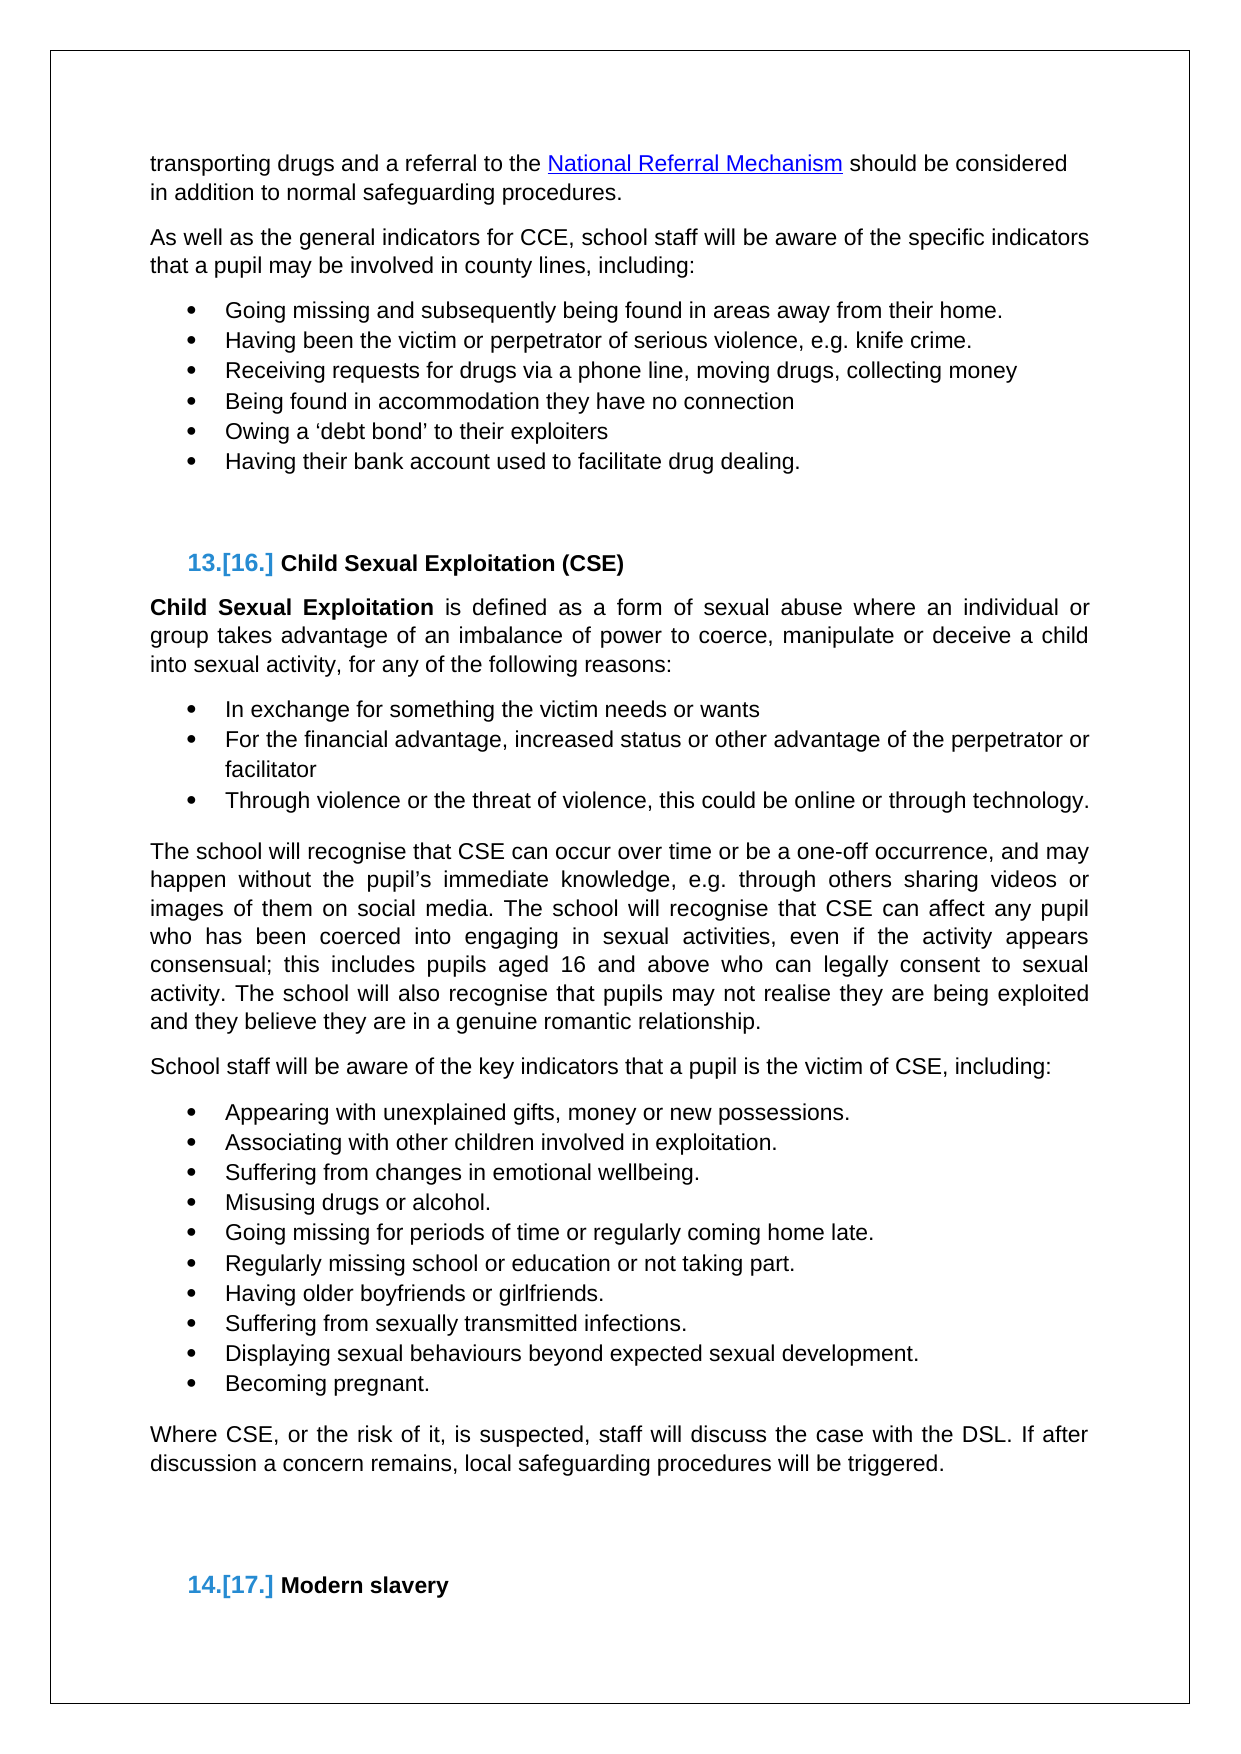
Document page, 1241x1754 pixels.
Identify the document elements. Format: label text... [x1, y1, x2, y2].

list Owing a ‘debt bond’ to their exploiters [187, 418, 1090, 444]
text Where CSE, or the risk of it, is suspected, staff will discuss the case with the DSL. If after discussion a concern remains, local safeguarding procedures will be triggered. [150, 1421, 1090, 1476]
list Going missing for periods of time or regularly coming home late. [187, 1219, 1090, 1246]
list Becoming pregnant. [187, 1370, 1090, 1397]
list For the financial advantage, increased status or other advantage of the perpetrator or facilitator [187, 726, 1090, 783]
list Regularly missing school or education or not taking part. [187, 1249, 1090, 1276]
list Appearing with unexplained gifts, money or new possessions. [187, 1098, 1090, 1125]
text The school will recognise that CSE can occur over time or be a one-off occurrence, and may happen without the pupil’s immediate knowledge, e.g. through others sharing videos or images of them on social media. The school will recognise that CSE can affect any pupil who has been coerced into engaging in sexual activities, even if the activity appears consensual; this includes pupils aged 16 and above who can legally consent to sexual activity. The school will also recognise that pupils may not realise they are being exploited and they believe they are in a genuine romantic relationship. [150, 838, 1090, 1034]
subtitle Child Sexual Exploitation (CSE) [187, 548, 1090, 577]
list Suffering from changes in emotional wellbeing. [187, 1159, 1090, 1185]
list Having been the victim or perpetrator of serious violence, e.g. knife crime. [187, 327, 1090, 354]
list Having their bank account used to facilitate drug dealing. [187, 448, 1090, 474]
list Receiving requests for drugs via a phone line, moving drugs, collecting money [187, 357, 1090, 384]
text Child Sexual Exploitation is defined as a form of sexual abuse where an individual or group takes advantage of an imbalance of power to coerce, manipulate or deceive a child into sexual activity, for any of the following reasons: [150, 594, 1090, 677]
subtitle Modern slavery [187, 1571, 1090, 1599]
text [150, 150, 1090, 205]
list Going missing and subsequently being found in areas away from their home. [187, 297, 1090, 323]
list Displaying sexual behaviours beyond expected sexual development. [187, 1340, 1090, 1366]
list Misusing drugs or alcohol. [187, 1189, 1090, 1215]
list Being found in accommodation they have no connection [187, 388, 1090, 414]
list Having older boyfriends or girlfriends. [187, 1280, 1090, 1306]
list Associating with other children involved in exploitation. [187, 1129, 1090, 1155]
list Through violence or the threat of violence, this could be online or through technology. [187, 787, 1090, 813]
list In exchange for something the victim needs or wants [187, 696, 1090, 722]
text School staff will be aware of the key indicators that a pupil is the victim of CSE, including: [150, 1053, 1090, 1080]
text As well as the general indicators for CCE, school staff will be aware of the specific indicators that a pupil may be involved in county lines, including: [150, 223, 1090, 278]
list Suffering from sexually transmitted infections. [187, 1310, 1090, 1336]
